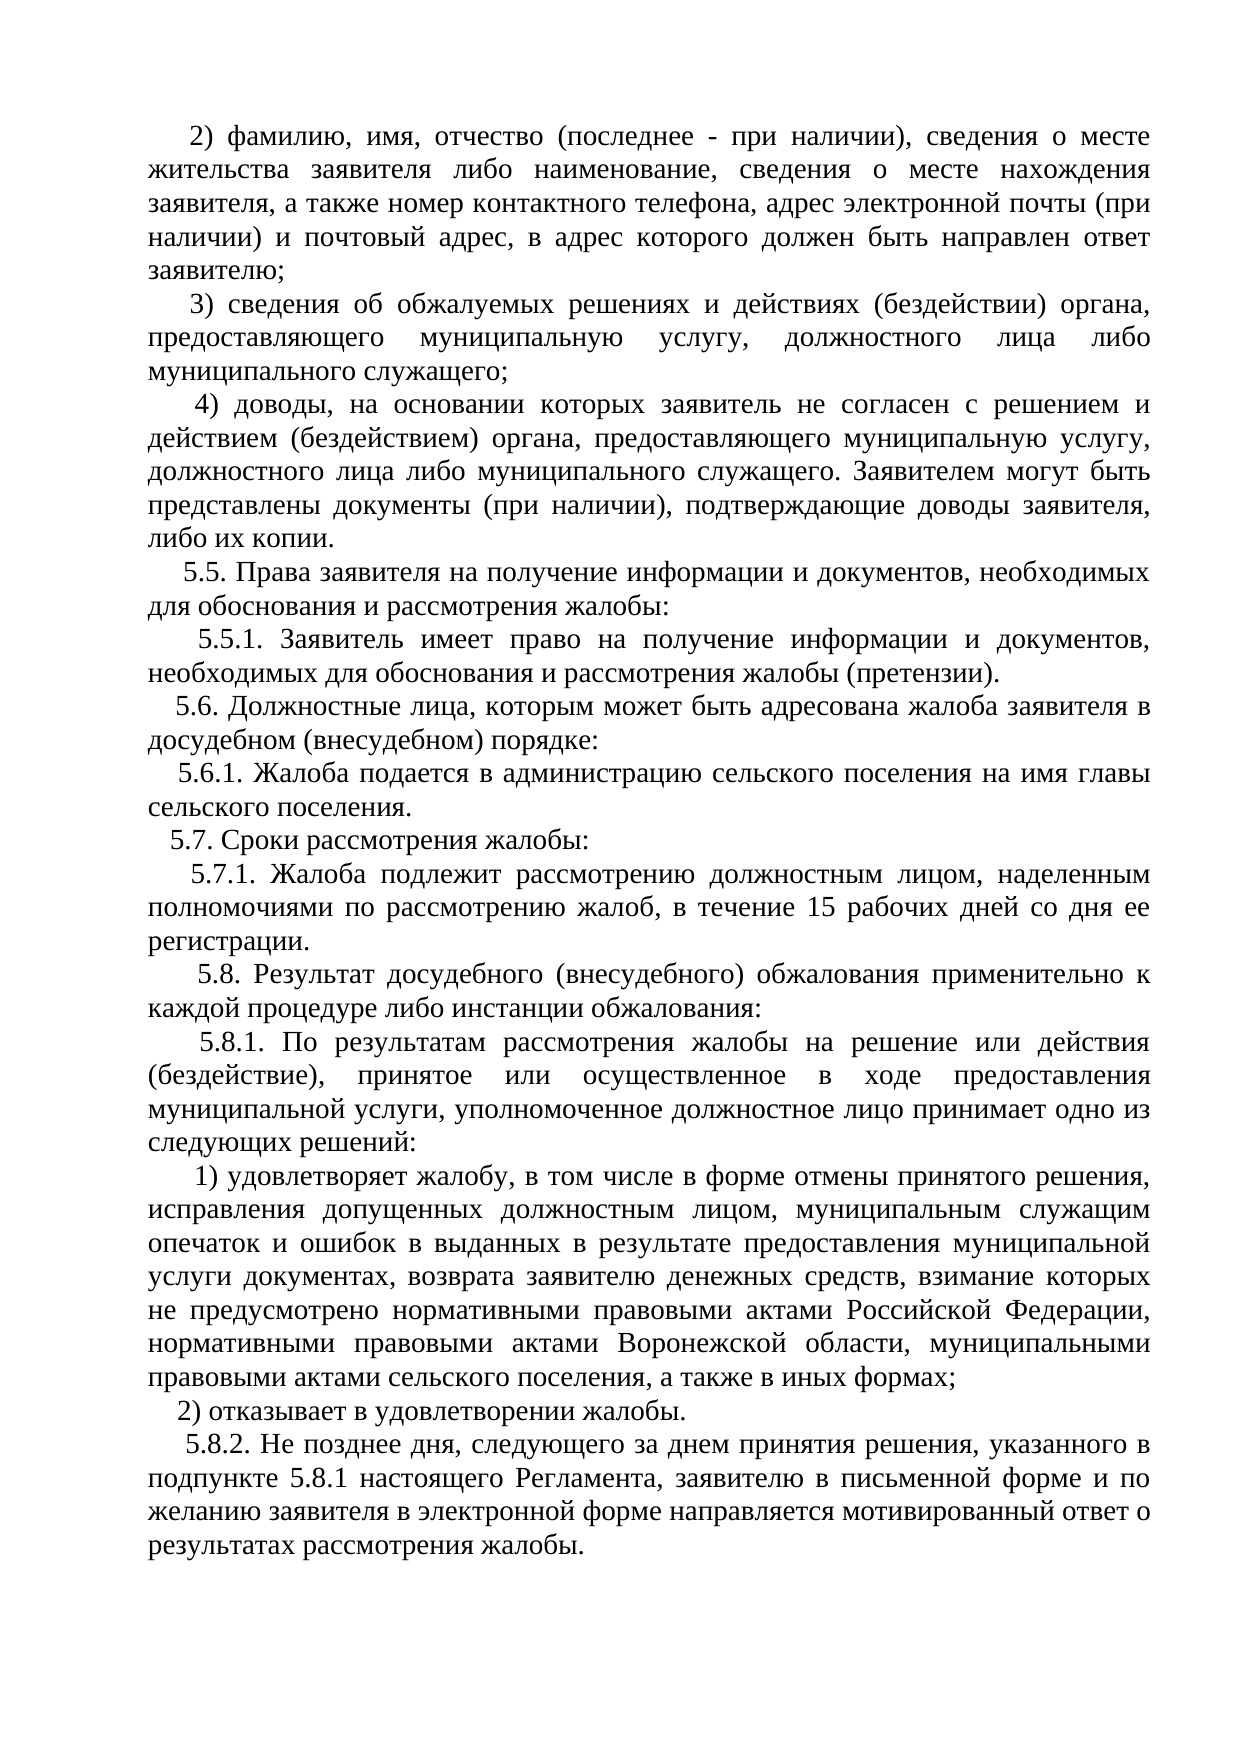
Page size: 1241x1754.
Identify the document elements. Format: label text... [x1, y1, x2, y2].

text 2) отказывает в удовлетворении жалобы. [148, 1393, 1152, 1426]
text 5.5.1. Заявитель имеет право на получение информации и документов, необходимых для обоснования и рассмотрения жалобы (претензии). [148, 621, 1152, 688]
text 5.6. Должностные лица, которым может быть адресована жалоба заявителя в досудебном (внесудебном) порядке: [148, 688, 1152, 755]
text 5.8. Результат досудебного (внесудебного) обжалования применительно к каждой процедуре либо инстанции обжалования: [148, 957, 1152, 1024]
text 5.8.1. По результатам рассмотрения жалобы на решение или действия (бездействие), принятое или осуществленное в ходе предоставления муниципальной услуги, уполномоченное должностное лицо принимает одно из следующих решений: [148, 1024, 1152, 1158]
text 4) доводы, на основании которых заявитель не согласен с решением и действием (бездействием) органа, предоставляющего муниципальную услугу, должностного лица либо муниципального служащего. Заявителем могут быть представлены документы (при наличии), подтверждающие доводы заявителя, либо их копии. [148, 386, 1152, 554]
text 3) сведения об обжалуемых решениях и действиях (бездействии) органа, предоставляющего муниципальную услугу, должностного лица либо муниципального служащего; [148, 286, 1152, 386]
text 5.7.1. Жалоба подлежит рассмотрению должностным лицом, наделенным полномочиями по рассмотрению жалоб, в течение 15 рабочих дней со дня ее регистрации. [148, 856, 1152, 957]
text 5.7. Сроки рассмотрения жалобы: [148, 822, 1152, 856]
text 1) удовлетворяет жалобу, в том числе в форме отмены принятого решения, исправления допущенных должностным лицом, муниципальным служащим опечаток и ошибок в выданных в результате предоставления муниципальной услуги документах, возврата заявителю денежных средств, взимание которых не предусмотрено нормативными правовыми актами Российской Федерации, нормативными правовыми актами Воронежской области, муниципальными правовыми актами сельского поселения, а также в иных формах; [148, 1158, 1152, 1393]
text 5.6.1. Жалоба подается в администрацию сельского поселения на имя главы сельского поселения. [148, 755, 1152, 822]
text 5.5. Права заявителя на получение информации и документов, необходимых для обоснования и рассмотрения жалобы: [148, 554, 1152, 621]
text 2) фамилию, имя, отчество (последнее - при наличии), сведения о месте жительства заявителя либо наименование, сведения о месте нахождения заявителя, а также номер контактного телефона, адрес электронной почты (при наличии) и почтовый адрес, в адрес которого должен быть направлен ответ заявителю; [148, 118, 1152, 286]
text 5.8.2. Не позднее дня, следующего за днем принятия решения, указанного в подпункте 5.8.1 настоящего Регламента, заявителю в письменной форме и по желанию заявителя в электронной форме направляется мотивированный ответ о результатах рассмотрения жалобы. [148, 1426, 1152, 1560]
